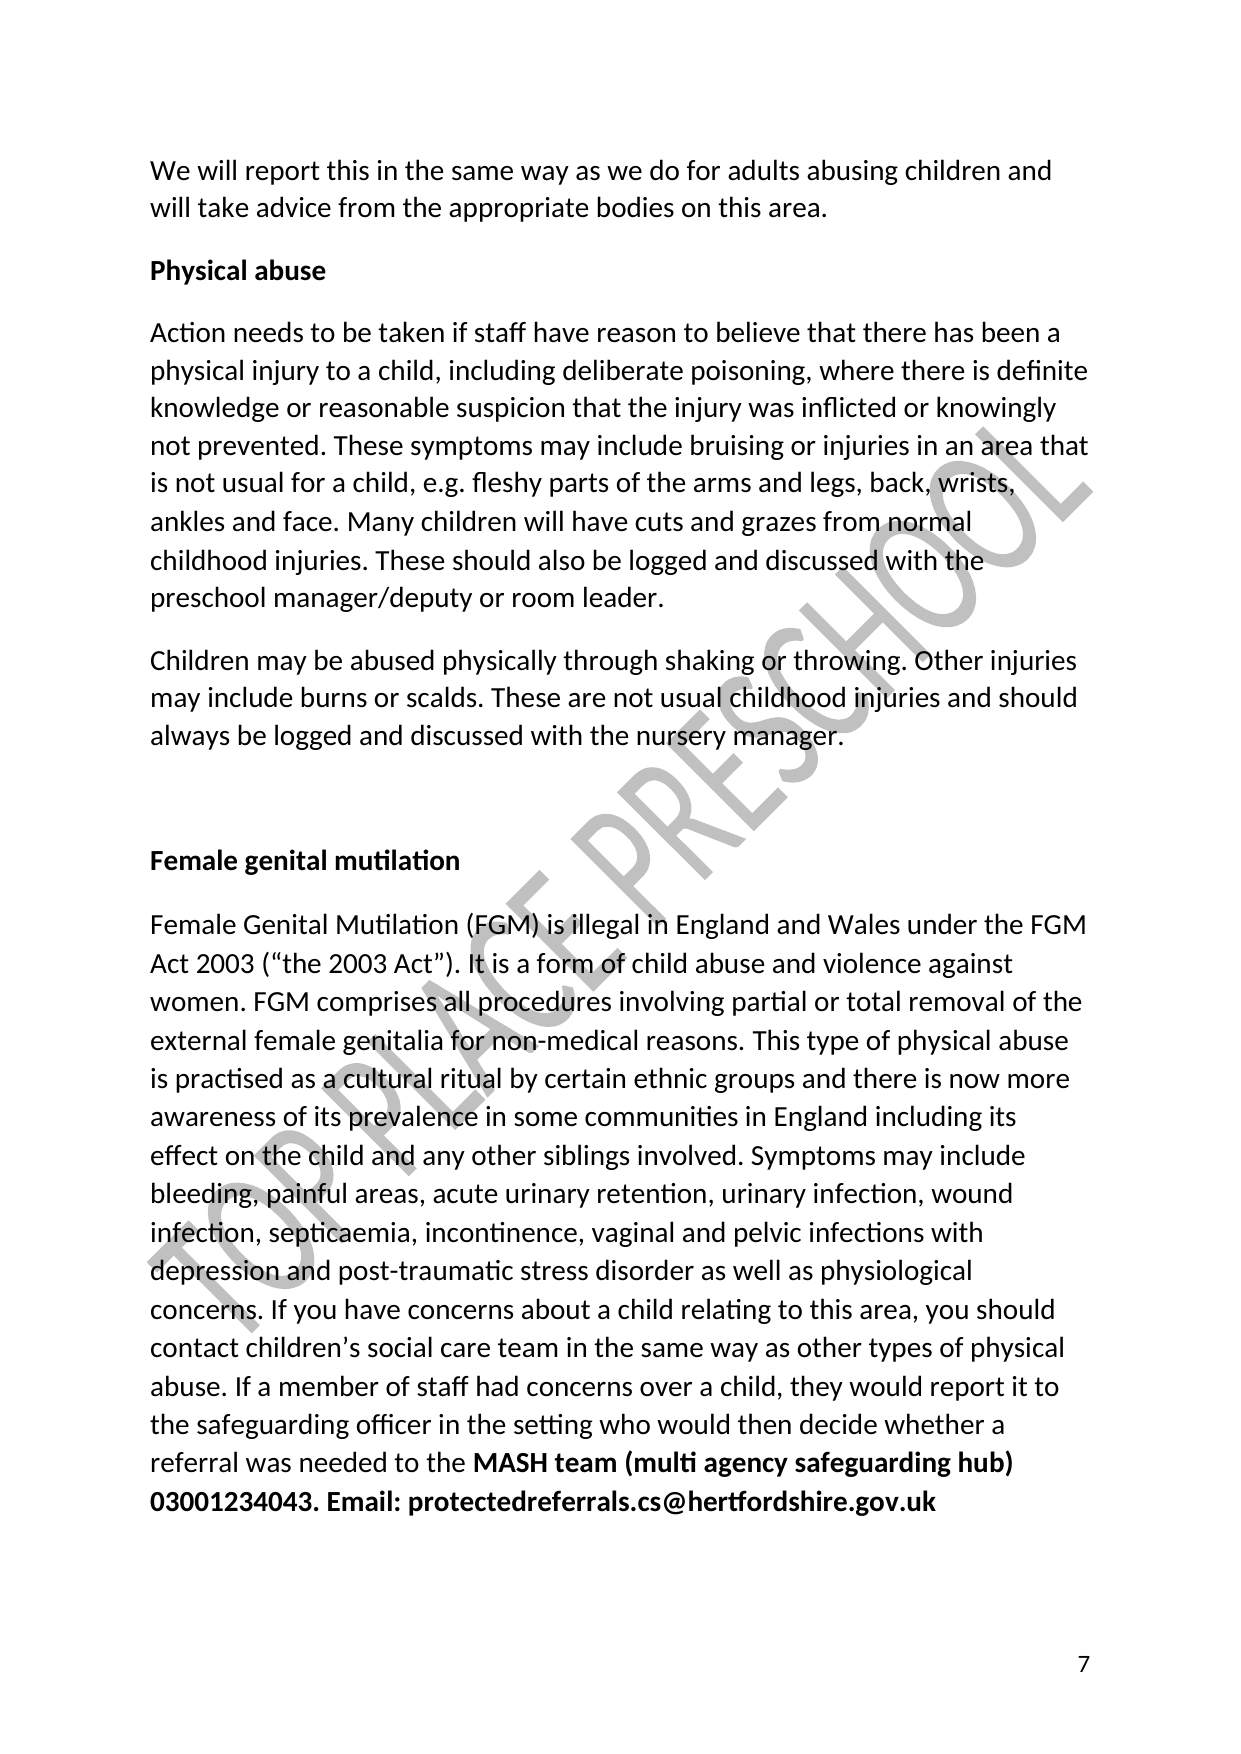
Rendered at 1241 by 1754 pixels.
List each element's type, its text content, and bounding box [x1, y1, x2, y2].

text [150, 150, 1090, 225]
text Action needs to be taken if staff have reason to believe that there has been a physical injury to a child, including deliberate poisoning, where there is definite knowledge or reasonable suspicion that the injury was inflicted or knowingly not prevented. These symptoms may include bruising or injuries in an area that is not usual for a child, e.g. fleshy parts of the arms and legs, back, wrists, ankles and face. Many children will have cuts and grazes from normal childhood injuries. These should also be logged and discussed with the preschool manager/deputy or room leader. [150, 312, 1090, 615]
text Children may be abused physically through shaking or throwing. Other injuries may include burns or scalds. These are not usual childhood injuries and should always be logged and discussed with the nursery manager. [150, 640, 1090, 752]
text Female Genital Mutilation (FGM) is illegal in England and Wales under the FGM Act 2003 (“the 2003 Act”). It is a form of child abuse and violence against women. FGM comprises all procedures involving partial or total removal of the external female genitalia for non-medical reasons. This type of physical abuse is practised as a cultural ritual by certain ethnic groups and there is now more awareness of its prevalence in some communities in England including its effect on the child and any other siblings involved. Symptoms may include bleeding, painful areas, acute urinary retention, urinary infection, wound infection, septicaemia, incontinence, vaginal and pelvic infections with depression and post-traumatic stress disorder as well as physiological concerns. If you have concerns about a child relating to this area, you should contact children’s social care team in the same way as other types of physical abuse. If a member of staff had concerns over a child, they would report it to the safeguarding officer in the setting who would then decide whether a referral was needed to the MASH team (multi agency safeguarding hub) 03001234043. Email: protectedreferrals.cs@hertfordshire.gov.uk [150, 906, 1090, 1518]
text Female genital mutilation [150, 840, 1090, 877]
text Physical abuse [150, 250, 1090, 287]
